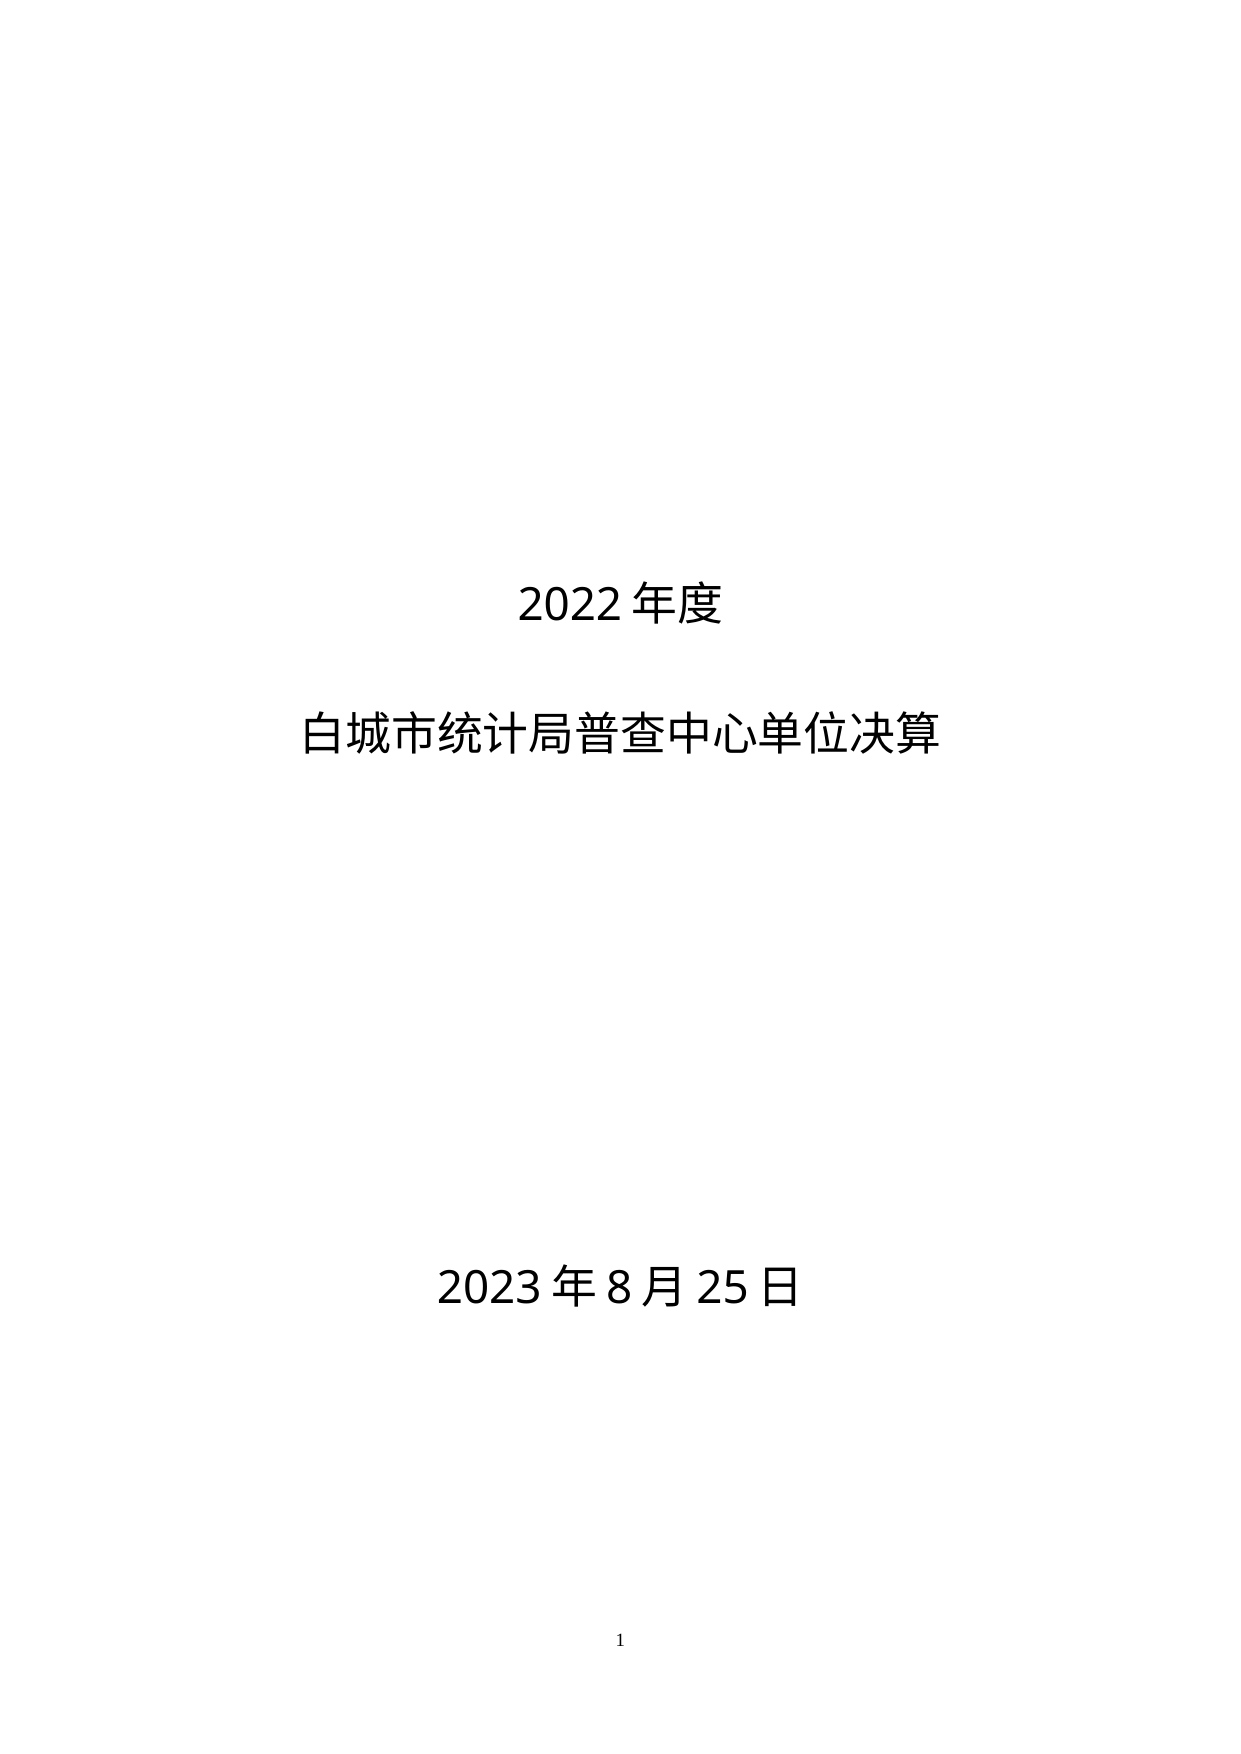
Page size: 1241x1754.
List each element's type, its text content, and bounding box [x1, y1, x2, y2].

text 2022年度 [187, 552, 1053, 649]
text 2023年8月25日 [187, 1234, 1053, 1332]
text 白城市统计局普查中心单位决算 [187, 682, 1053, 779]
